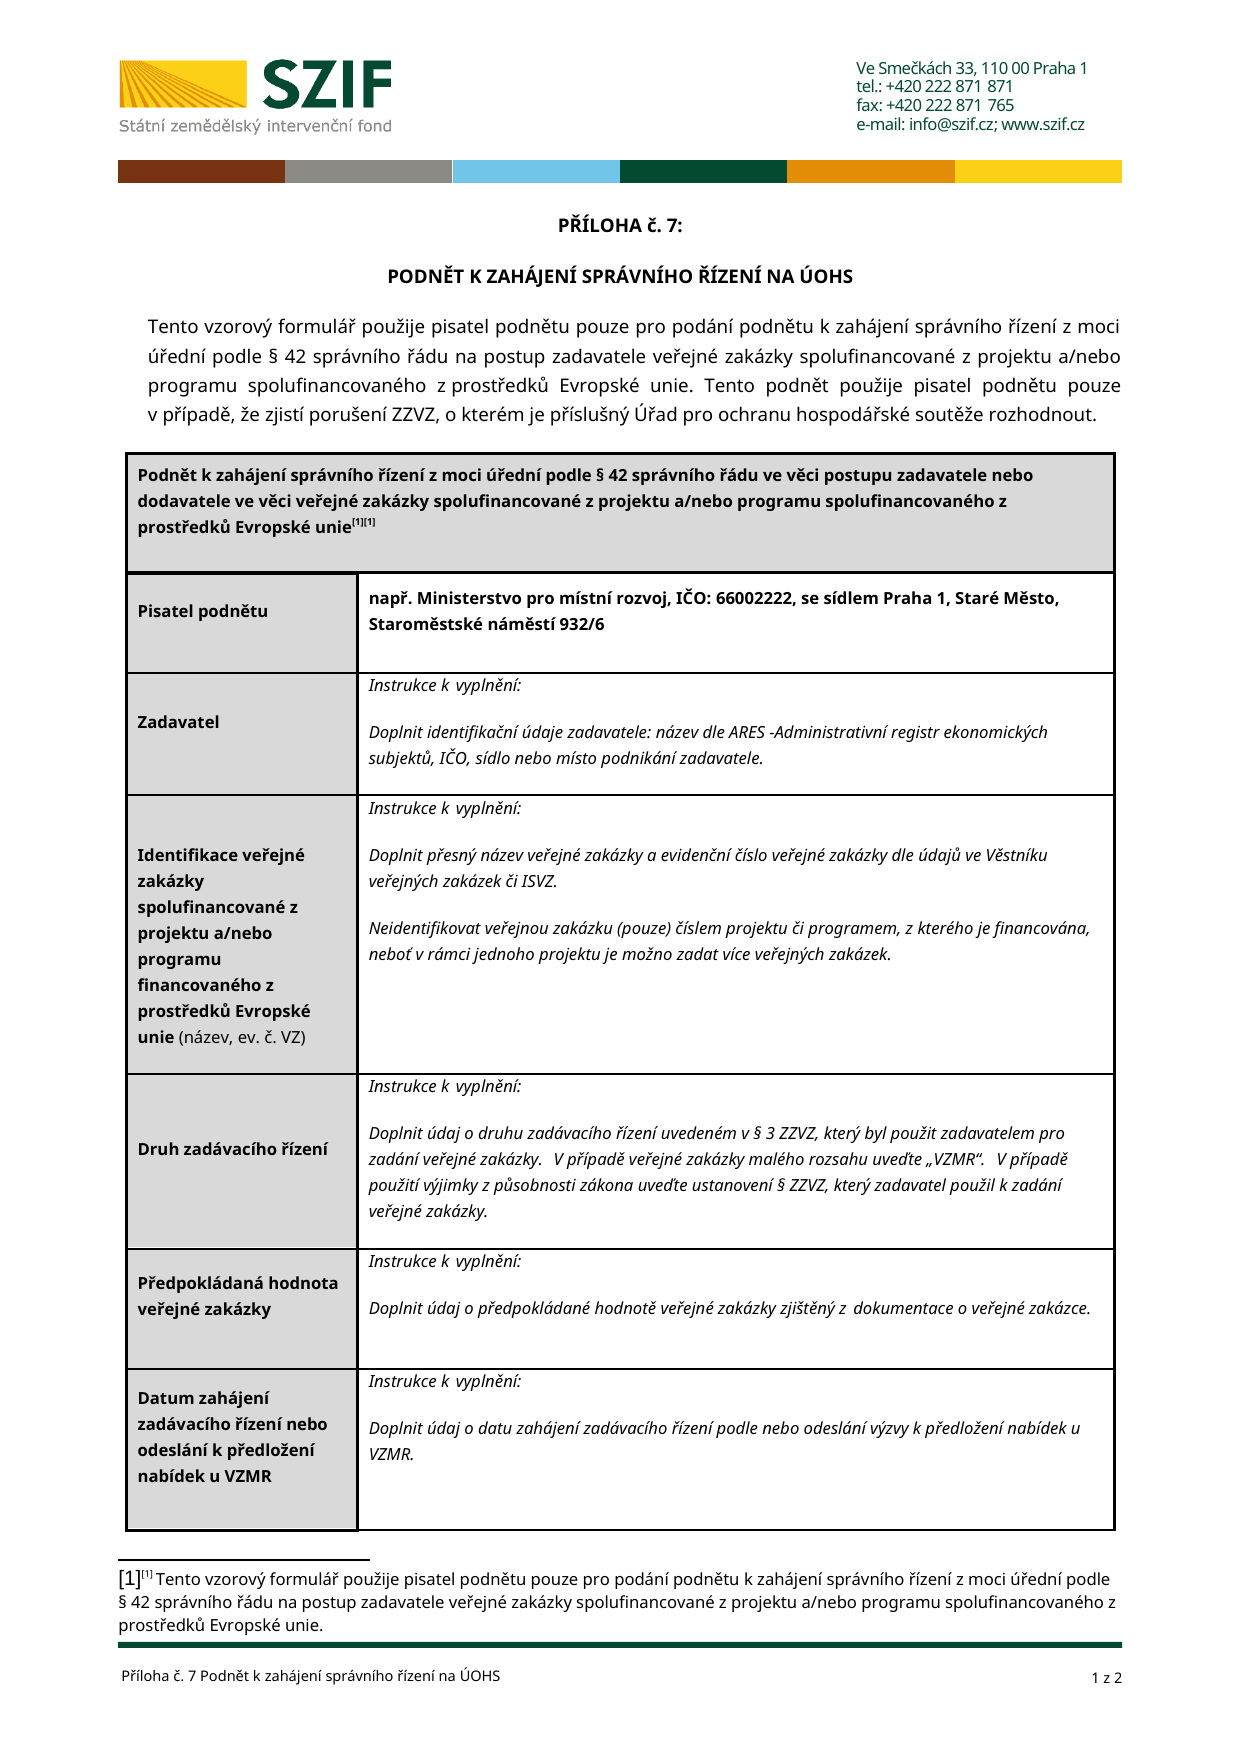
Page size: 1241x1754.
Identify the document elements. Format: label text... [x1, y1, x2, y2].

text PODNĚT K ZAHÁJENÍ SPRÁVNÍHO ŘÍZENÍ NA ÚOHS [118, 264, 1122, 289]
table_cell Datum zahájení zadávacího řízení nebo odeslání k předložení nabídek u VZMR [128, 1370, 356, 1528]
table_header Podnět k zahájení správního řízení z moci úřední podle § 42 správního řádu ve věci postupu zadavatele nebo dodavatele ve věci veřejné zakázky spolufinancované z projektu a/nebo programu spolufinancovaného z prostředků Evropské unie[1] [128, 455, 1113, 571]
table_cell Instrukce k vyplnění: Doplnit údaj o předpokládané hodnotě veřejné zakázky zjištěný z dokumentace o veřejné zakázce. [359, 1250, 1113, 1368]
table_cell Druh zadávacího řízení [128, 1075, 356, 1247]
table_cell Zadavatel [128, 674, 356, 794]
table_cell Instrukce k vyplnění: Doplnit přesný název veřejné zakázky a evidenční číslo veřejné zakázky dle údajů ve Věstníku veřejných zakázek či ISVZ. Neidentifikovat veřejnou zakázku (pouze) číslem projektu či programem, z kterého je financována, neboť v rámci jednoho projektu je možno zadat více veřejných zakázek. [359, 796, 1113, 1073]
table_cell Instrukce k vyplnění: Doplnit údaj o datu zahájení zadávacího řízení podle nebo odeslání výzvy k předložení nabídek u VZMR. [359, 1370, 1113, 1528]
table_cell např. Ministerstvo pro místní rozvoj, IČO: 66002222, se sídlem Praha 1, Staré Město, Staroměstské náměstí 932/6 [359, 574, 1113, 672]
table_cell Předpokládaná hodnota veřejné zakázky [128, 1250, 356, 1368]
picture [118, 59, 393, 136]
table_cell Instrukce k vyplnění: Doplnit identifikační údaje zadavatele: název dle ARES -Administrativní registr ekonomických subjektů, IČO, sídlo nebo místo podnikání zadavatele. [359, 674, 1113, 794]
table_cell Pisatel podnětu [128, 575, 356, 672]
table_cell Instrukce k vyplnění: Doplnit údaj o druhu zadávacího řízení uvedeném v § 3 ZZVZ, který byl použit zadavatelem pro zadání veřejné zakázky. V případě veřejné zakázky malého rozsahu uveďte „VZMR“. V případě použití výjimky z působnosti zákona uveďte ustanovení § ZZVZ, který zadavatel použil k zadání veřejné zakázky. [359, 1075, 1113, 1247]
text PŘÍLOHA č. 7: [118, 213, 1122, 238]
text Tento vzorový formulář použije pisatel podnětu pouze pro podání podnětu k zahájení správního řízení z moci úřední podle § 42 správního řádu na postup zadavatele veřejné zakázky spolufinancované z projektu a/nebo programu spolufinancovaného z prostředků Evropské unie. Tento podnět použije pisatel podnětu pouze v případě, že zjistí porušení ZZVZ, o kterém je příslušný Úřad pro ochranu hospodářské soutěže rozhodnout. [148, 314, 1122, 427]
table_cell Identifikace veřejné zakázky spolufinancované z projektu a/nebo programu financovaného z prostředků Evropské unie (název, ev. č. VZ) [128, 796, 356, 1073]
